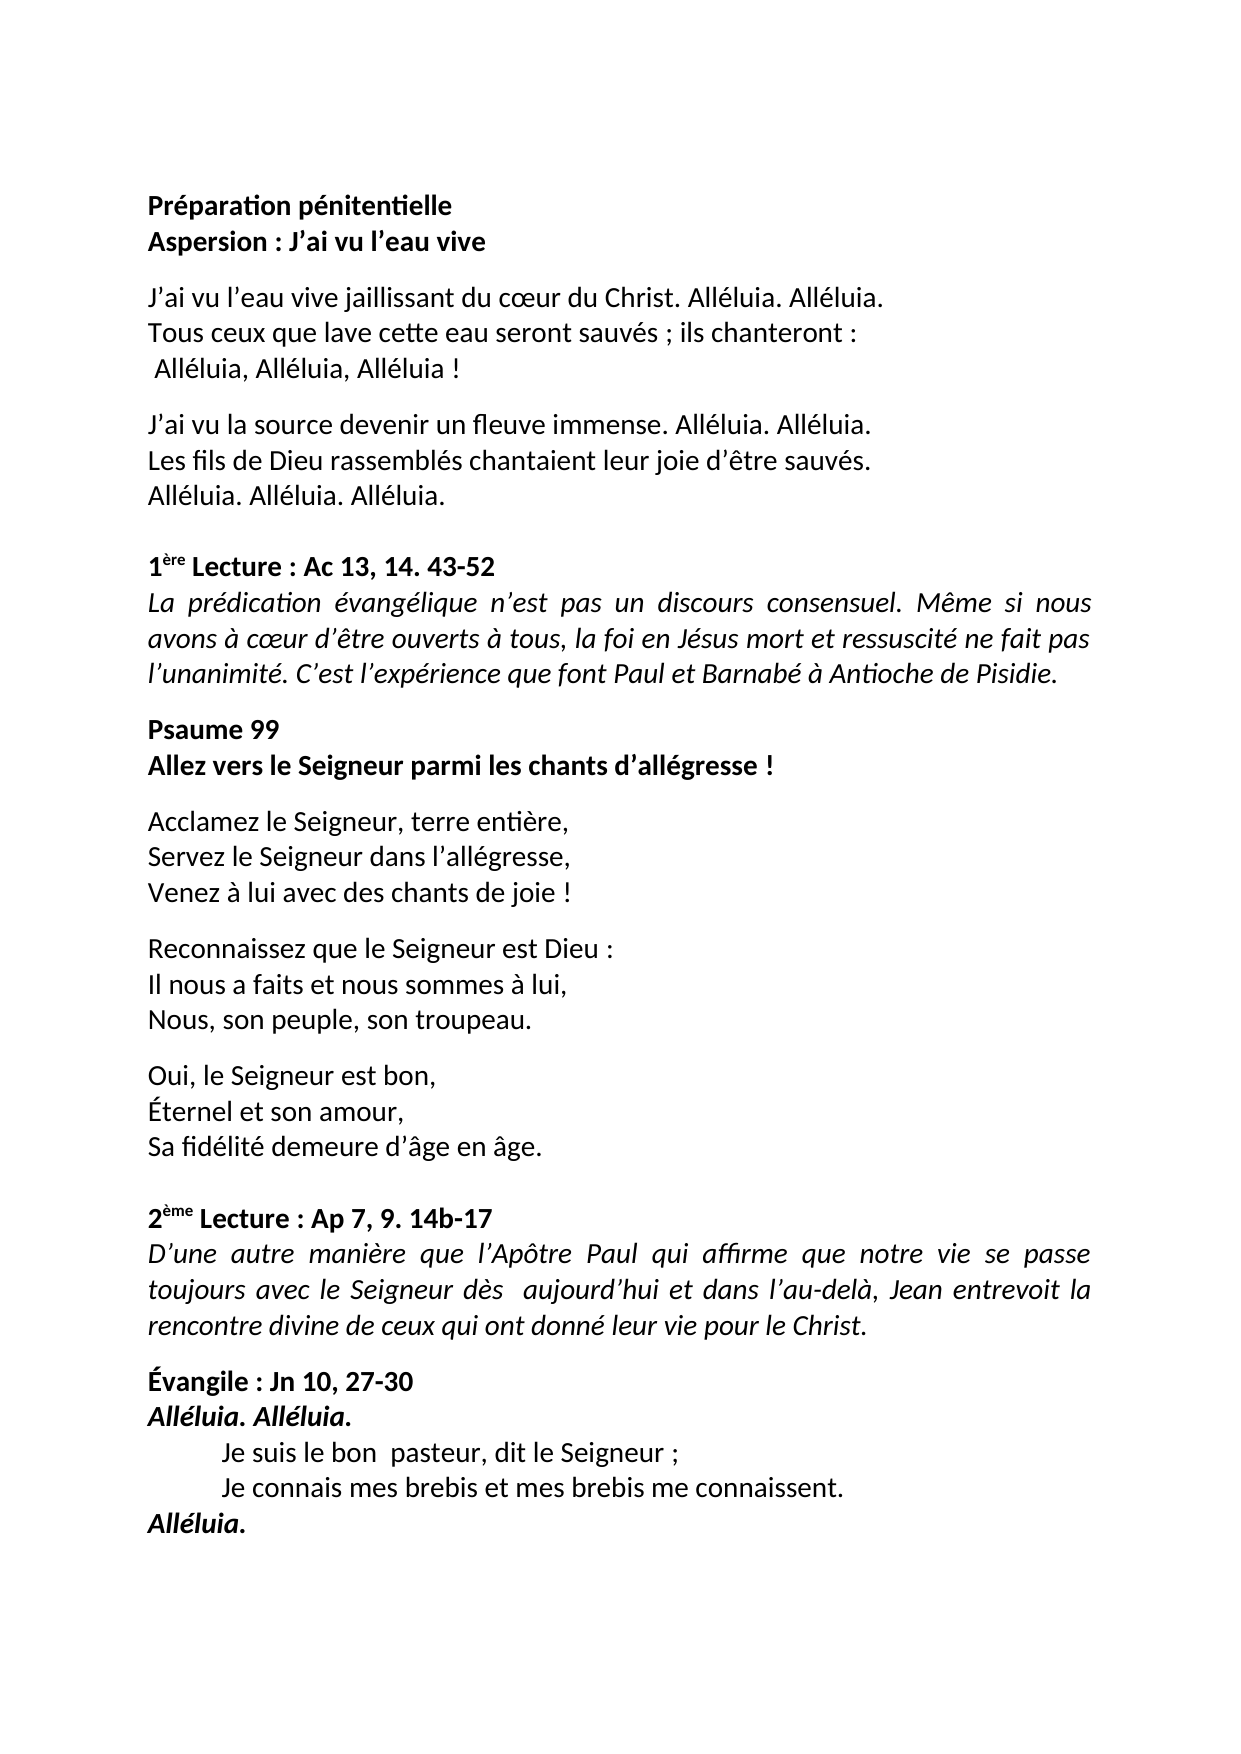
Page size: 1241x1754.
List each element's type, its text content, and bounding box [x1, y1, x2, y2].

text Les fils de Dieu rassemblés chantaient leur joie d’être sauvés. [148, 442, 1093, 477]
text Éternel et son amour, [148, 1093, 1093, 1128]
text J’ai vu la source devenir un fleuve immense. Alléluia. Alléluia. [148, 406, 1093, 442]
text Allez vers le Seigneur parmi les chants d’allégresse ! [148, 747, 1093, 783]
text Alléluia. [148, 1505, 1093, 1541]
text Préparation pénitentielle Aspersion : J’ai vu l’eau vive [148, 187, 1093, 258]
text Servez le Seigneur dans l’allégresse, [148, 838, 1093, 874]
text Reconnaissez que le Seigneur est Dieu : [148, 930, 1093, 966]
text 2ème Lecture : Ap 7, 9. 14b-17 [148, 1200, 1093, 1235]
text Oui, le Seigneur est bon, [148, 1057, 1093, 1093]
text Venez à lui avec des chants de joie ! [148, 874, 1093, 910]
text La prédication évangélique n’est pas un discours consensuel. Même si nous avons à cœur d’être ouverts à tous, la foi en Jésus mort et ressuscité ne fait pas l’unanimité. C’est l’expérience que font Paul et Barnabé à Antioche de Pisidie. [148, 584, 1093, 691]
text Acclamez le Seigneur, terre entière, [148, 803, 1093, 838]
text Je suis le bon pasteur, dit le Seigneur ; [148, 1434, 1093, 1469]
text 1ère Lecture : Ac 13, 14. 43-52 [148, 548, 1093, 584]
text Nous, son peuple, son troupeau. [148, 1001, 1093, 1037]
text Alléluia. Alléluia. Alléluia. [148, 477, 1093, 513]
text Tous ceux que lave cette eau seront sauvés ; ils chanteront : [148, 314, 1093, 350]
text Sa fidélité demeure d’âge en âge. [148, 1128, 1093, 1164]
text Alléluia. Alléluia. [148, 1398, 1093, 1434]
text Alléluia, Alléluia, Alléluia ! [148, 350, 1093, 386]
text Psaume 99 [148, 711, 1093, 747]
text D’une autre manière que l’Apôtre Paul qui affirme que notre vie se passe toujours avec le Seigneur dès aujourd’hui et dans l’au-delà, Jean entrevoit la rencontre divine de ceux qui ont donné leur vie pour le Christ. [148, 1235, 1093, 1342]
text Je connais mes brebis et mes brebis me connaissent. [148, 1469, 1093, 1505]
text J’ai vu l’eau vive jaillissant du cœur du Christ. Alléluia. Alléluia. [148, 279, 1093, 314]
text Il nous a faits et nous sommes à lui, [148, 966, 1093, 1001]
text Évangile : Jn 10, 27-30 [148, 1363, 1093, 1398]
